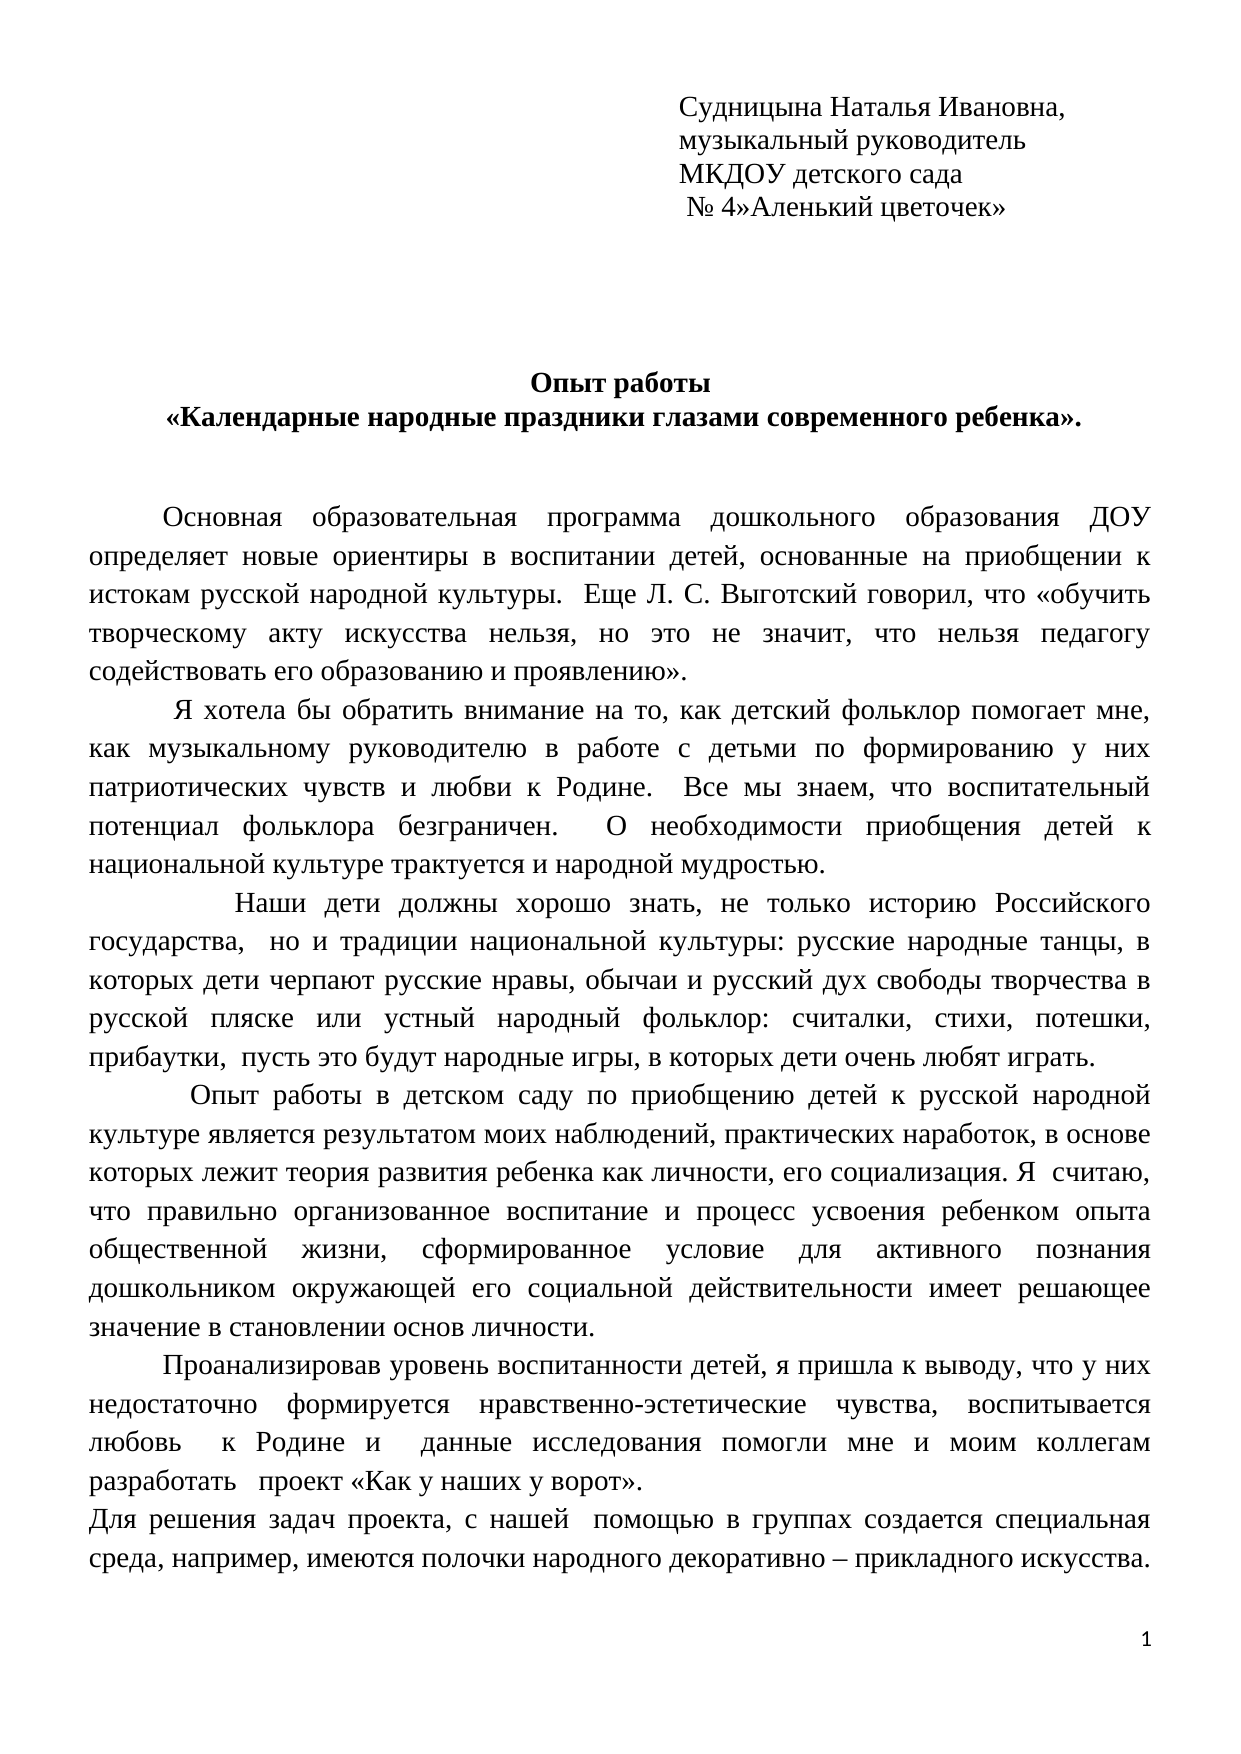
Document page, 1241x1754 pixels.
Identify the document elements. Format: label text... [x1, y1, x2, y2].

text Опыт работы в детском саду по приобщению детей к русской народной культуре является результатом моих наблюдений, практических наработок, в основе которых лежит теория развития ребенка как личности, его социализация. Я считаю, что правильно организованное воспитание и процесс усвоения ребенком опыта общественной жизни, сформированное условие для активного познания дошкольником окружающей его социальной действительности имеет решающее значение в становлении основ личности. [89, 1077, 1152, 1342]
text Для решения задач проекта, с нашей помощью в группах создается специальная среда, например, имеются полочки народного декоративно – прикладного искусства. [89, 1501, 1152, 1573]
text № 4»Аленький цветочек» [679, 189, 1152, 223]
text Судницына Наталья Ивановна, [679, 89, 1152, 122]
text Основная образовательная программа дошкольного образования ДОУ определяет новые ориентиры в воспитании детей, основанные на приобщении к истокам русской народной культуры. Еще Л. С. Выготский говорил, что «обучить творческому акту искусства нельзя, но это не значит, что нельзя педагогу содействовать его образованию и проявлению». [89, 499, 1152, 687]
text музыкальный руководитель [679, 122, 1152, 156]
text Я хотела бы обратить внимание на то, как детский фольклор помогает мне, как музыкальному руководителю в работе с детьми по формированию у них патриотических чувств и любви к Родине. Все мы знаем, что воспитательный потенциал фольклора безграничен. О необходимости приобщения детей к национальной культуре трактуется и народной мудростью. [89, 692, 1152, 880]
text «Календарные народные праздники глазами современного ребенка». [89, 399, 1152, 432]
text Проанализировав уровень воспитанности детей, я пришла к выводу, что у них недостаточно формируется нравственно-эстетические чувства, воспитывается любовь к Родине и данные исследования помогли мне и моим коллегам разработать проект «Как у наших у ворот». [89, 1347, 1152, 1496]
text МКДОУ детского сада [679, 156, 1152, 189]
text Наши дети должны хорошо знать, не только историю Российского государства, но и традиции национальной культуры: русские народные танцы, в которых дети черпают русские нравы, обычаи и русский дух свободы творчества в русской пляске или устный народный фольклор: считалки, стихи, потешки, прибаутки, пусть это будут народные игры, в которых дети очень любят играть. [89, 885, 1152, 1072]
text Опыт работы [89, 365, 1152, 399]
